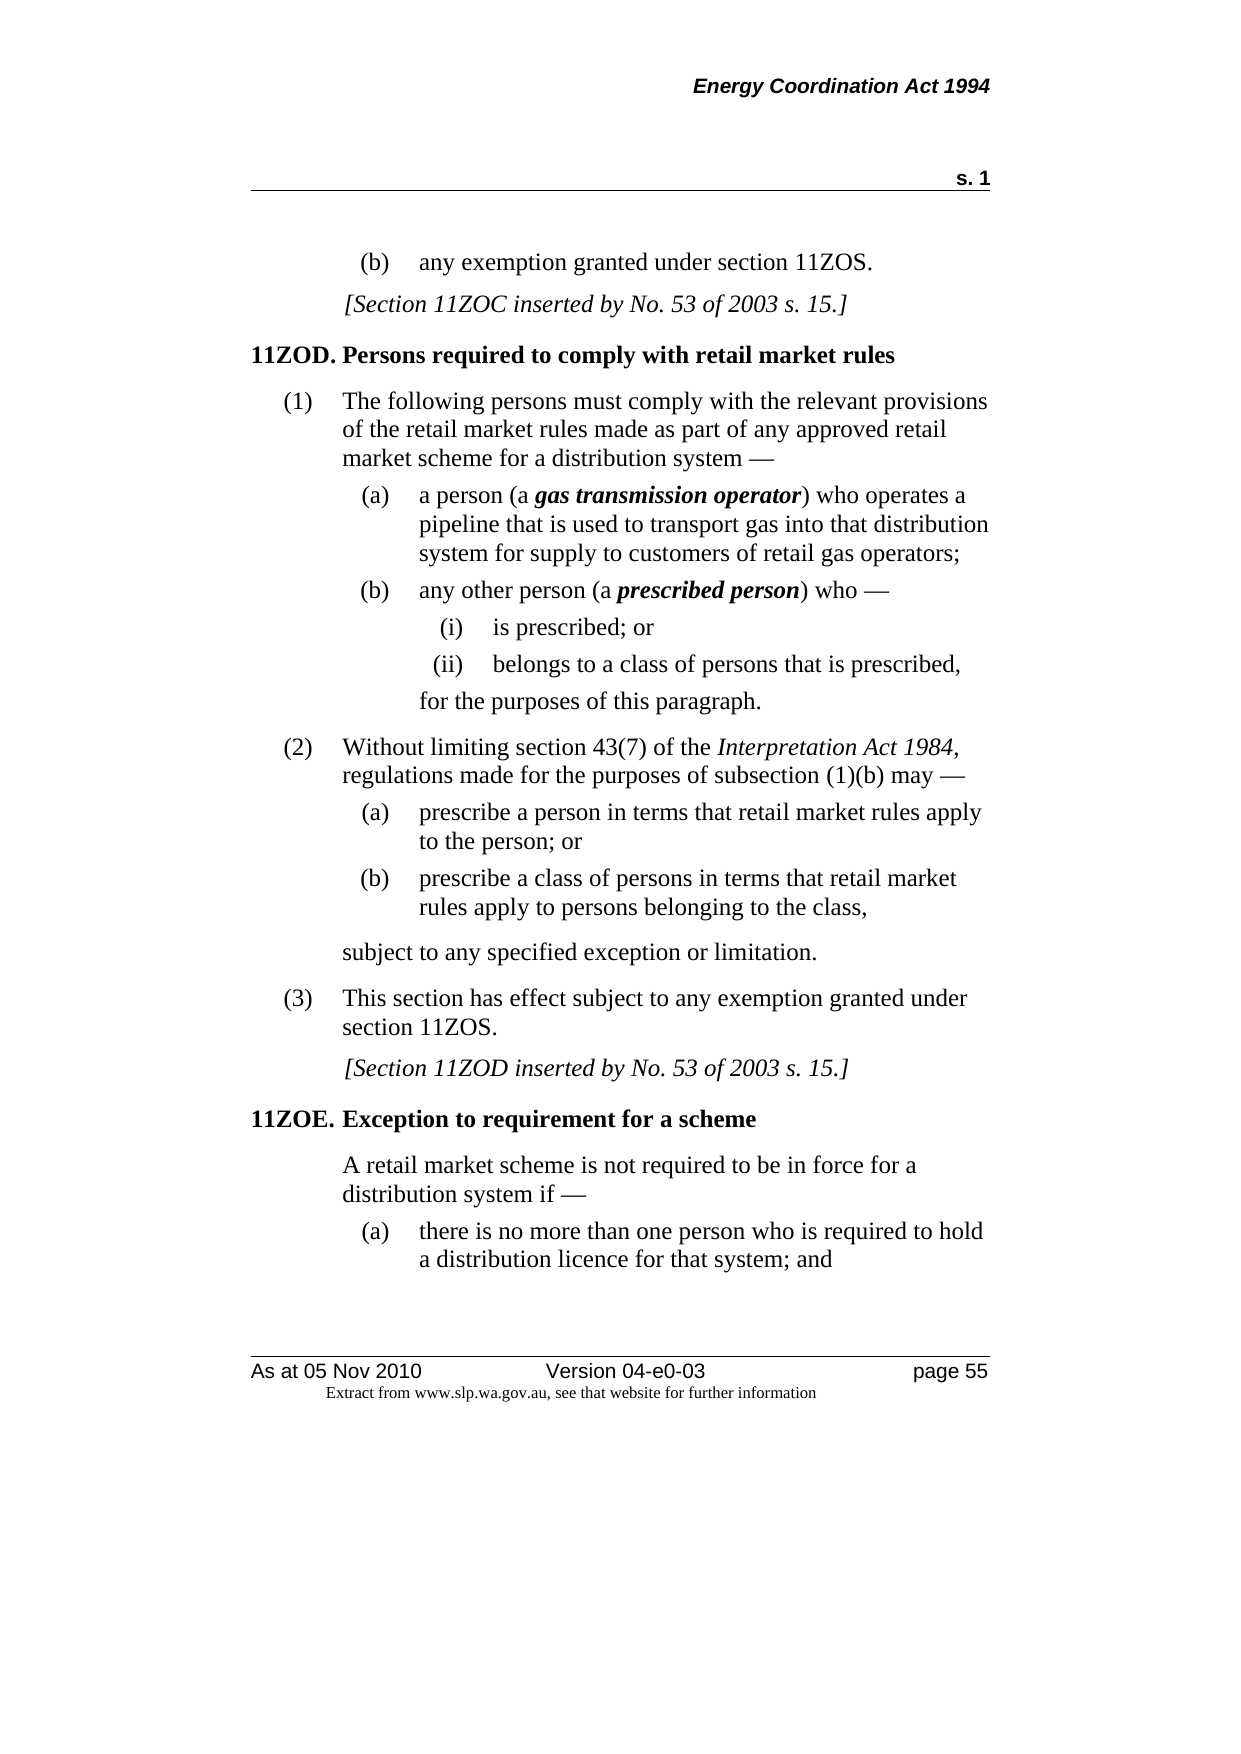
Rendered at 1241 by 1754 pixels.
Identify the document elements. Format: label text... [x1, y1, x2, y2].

text (2) Without limiting section 43(7) of the Interpretation Act 1984, regulations made for the purposes of subsection (1)(b) may — [251, 732, 990, 789]
text [Section 11ZOC inserted by No. 53 of 2003 s. 15.] [251, 289, 990, 317]
text (3) This section has effect subject to any exemption granted under section 11ZOS. [251, 983, 990, 1040]
subtitle 11ZOD. Persons required to comply with retail market rules [251, 340, 990, 369]
text for the purposes of this paragraph. [251, 686, 990, 715]
text (b) any other person (a prescribed person) who — [251, 575, 990, 604]
subtitle 11ZOE. Exception to requirement for a scheme [251, 1104, 990, 1133]
text (a) there is no more than one person who is required to hold a distribution licence for that system; and [251, 1216, 990, 1273]
text (a) prescribe a person in terms that retail market rules apply to the person; or [251, 797, 990, 855]
text [Section 11ZOD inserted by No. 53 of 2003 s. 15.] [251, 1053, 990, 1082]
text (ii) belongs to a class of persons that is prescribed, [251, 649, 990, 678]
text subject to any specified exception or limitation. [251, 937, 990, 966]
text (b) prescribe a class of persons in terms that retail market rules apply to persons belonging to the class, [251, 863, 990, 921]
text (b) any exemption granted under section 11ZOS. [251, 247, 990, 276]
text (i) is prescribed; or [251, 612, 990, 641]
text (1) The following persons must comply with the relevant provisions of the retail market rules made as part of any approved retail market scheme for a distribution system — [251, 386, 990, 472]
text A retail market scheme is not required to be in force for a distribution system if — [251, 1150, 990, 1207]
text (a) a person (a gas transmission operator) who operates a pipeline that is used to transport gas into that distribution system for supply to customers of retail gas operators; [251, 480, 990, 567]
